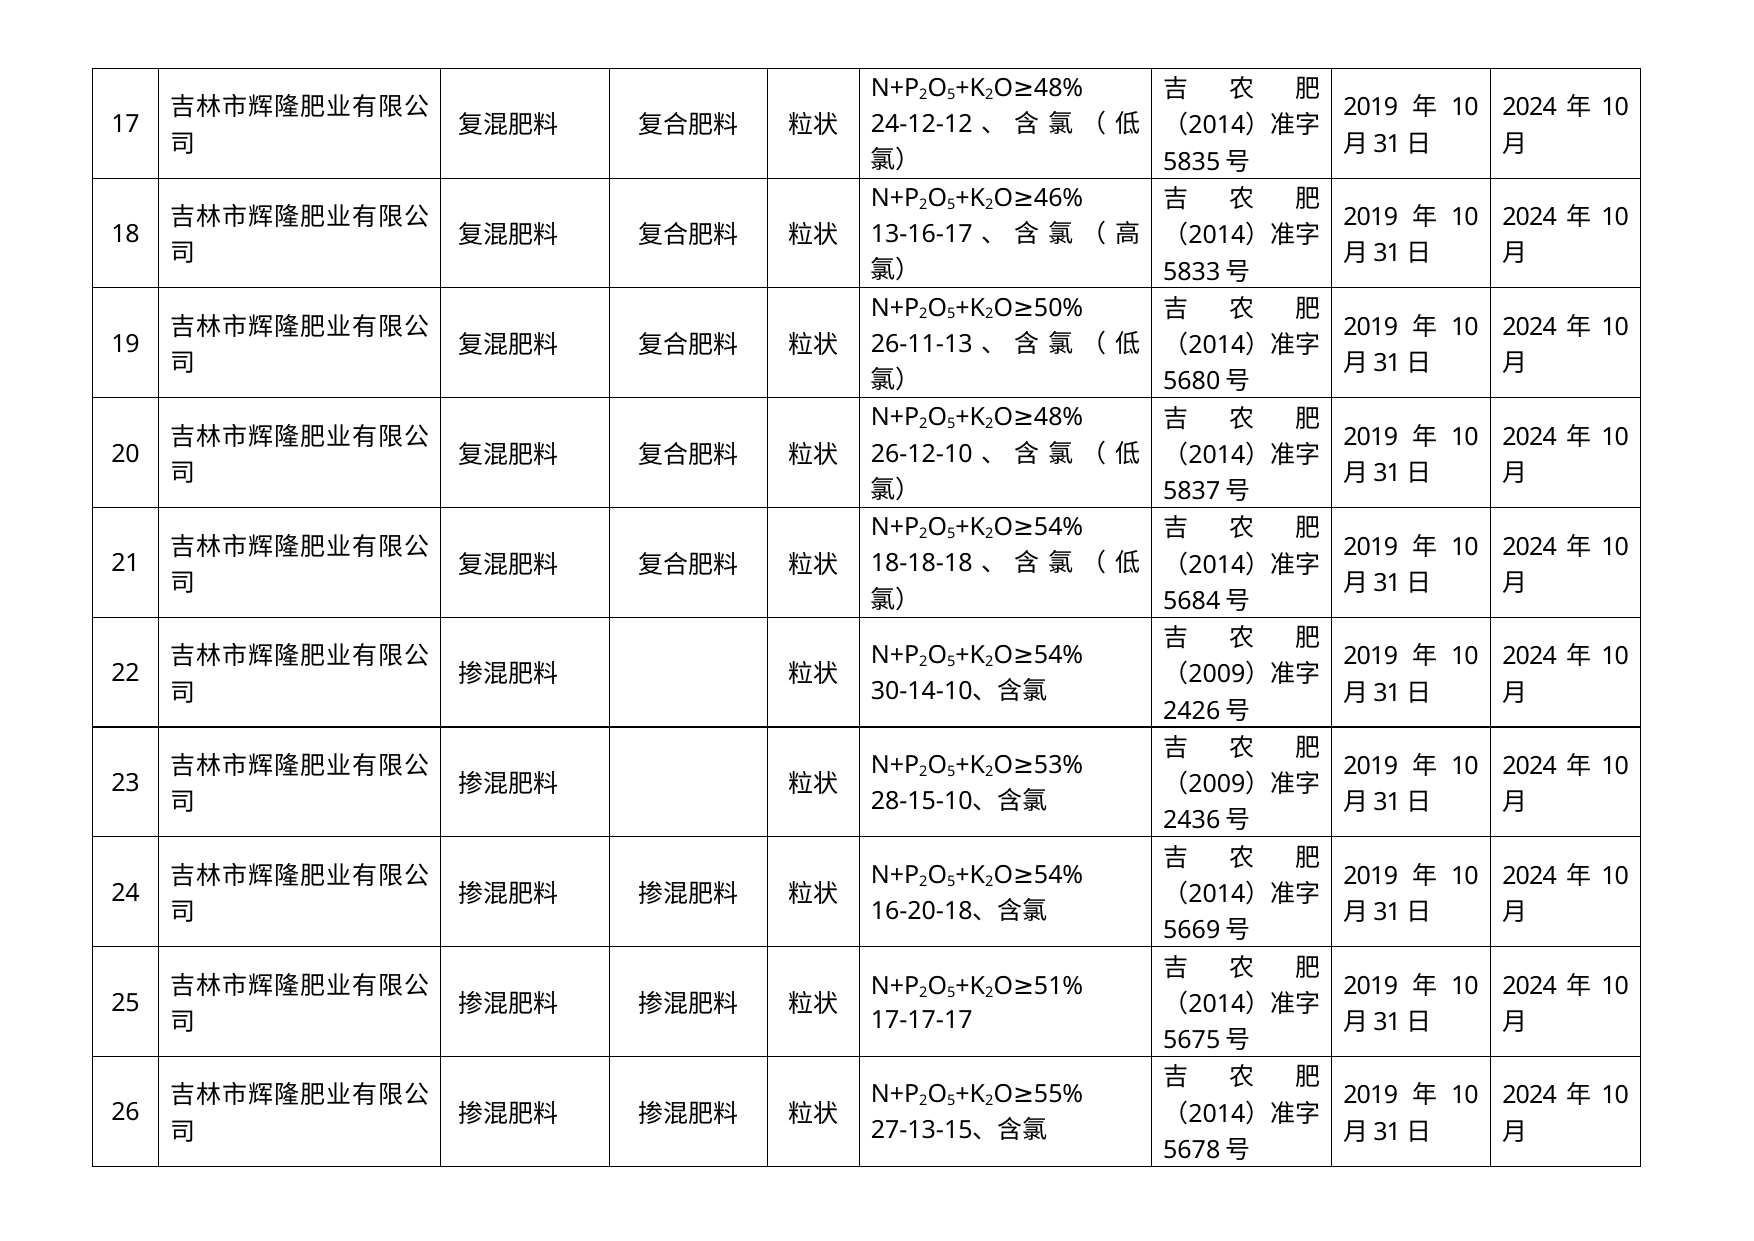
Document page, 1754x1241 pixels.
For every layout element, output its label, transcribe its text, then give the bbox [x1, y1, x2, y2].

table_cell 粒状 [768, 398, 859, 507]
table_cell 粒状 [768, 288, 859, 397]
table_cell 掺混肥料 [610, 947, 767, 1056]
table_cell 22 [93, 618, 158, 726]
table_cell 19 [93, 288, 158, 397]
table_cell 2019年10月31日 [1332, 288, 1490, 397]
table_cell N+P2O5+K2O≥54% 18-18-18、含氯（低氯） [860, 508, 1151, 617]
table_cell N+P2O5+K2O≥46% 13-16-17、含氯（高氯） [860, 179, 1151, 287]
table_cell N+P2O5+K2O≥48% 24-12-12、含氯（低氯） [860, 69, 1151, 177]
table_cell 21 [93, 508, 158, 617]
table_cell 复混肥料 [441, 179, 609, 287]
table_cell 2024年10月 [1491, 618, 1640, 726]
table_cell 吉农肥（2014）准字5680号 [1152, 288, 1331, 397]
table_cell 掺混肥料 [441, 837, 609, 946]
table_cell N+P2O5+K2O≥50% 26-11-13、含氯（低氯） [860, 288, 1151, 397]
table_cell 粒状 [768, 69, 859, 177]
table_cell 2019年10月31日 [1332, 69, 1490, 177]
table_cell 2024年10月 [1491, 837, 1640, 946]
table_cell 吉林市辉隆肥业有限公司 [159, 837, 440, 946]
table_cell 粒状 [768, 508, 859, 617]
table_cell 吉农肥（2014）准字5675号 [1152, 947, 1331, 1056]
table_cell [610, 618, 767, 726]
table_cell 粒状 [768, 1057, 859, 1166]
table_cell N+P2O5+K2O≥54% 30-14-10、含氯 [860, 618, 1151, 726]
table_cell 复混肥料 [441, 508, 609, 617]
table_cell 2024年10月 [1491, 398, 1640, 507]
table_cell 掺混肥料 [441, 1057, 609, 1166]
table_cell N+P2O5+K2O≥51% 17-17-17 [860, 947, 1151, 1056]
table_cell 25 [93, 947, 158, 1056]
table_cell 吉林市辉隆肥业有限公司 [159, 1057, 440, 1166]
table_cell 吉林市辉隆肥业有限公司 [159, 728, 440, 836]
table_cell 复混肥料 [441, 69, 609, 177]
table_cell 吉林市辉隆肥业有限公司 [159, 69, 440, 177]
table_cell N+P2O5+K2O≥48% 26-12-10、含氯（低氯） [860, 398, 1151, 507]
table_cell 吉林市辉隆肥业有限公司 [159, 288, 440, 397]
table_cell 复合肥料 [610, 508, 767, 617]
table_cell 吉农肥（2014）准字5678号 [1152, 1057, 1331, 1166]
table_cell 2024年10月 [1491, 728, 1640, 836]
table_cell 吉农肥（2014）准字5669号 [1152, 837, 1331, 946]
table_cell 吉农肥（2014）准字5684号 [1152, 508, 1331, 617]
table_cell 复混肥料 [441, 398, 609, 507]
table_cell 2024年10月 [1491, 947, 1640, 1056]
table_cell 2019年10月31日 [1332, 508, 1490, 617]
table_cell 吉林市辉隆肥业有限公司 [159, 179, 440, 287]
table_cell 2019年10月31日 [1332, 947, 1490, 1056]
table_cell 2019年10月31日 [1332, 398, 1490, 507]
table_cell 吉农肥（2014）准字5835号 [1152, 69, 1331, 177]
table_cell 吉农肥（2014）准字5837号 [1152, 398, 1331, 507]
table_cell 复合肥料 [610, 398, 767, 507]
table_cell 17 [93, 69, 158, 177]
table_cell 2024年10月 [1491, 69, 1640, 177]
table_cell N+P2O5+K2O≥55% 27-13-15、含氯 [860, 1057, 1151, 1166]
table_cell 吉农肥（2014）准字5833号 [1152, 179, 1331, 287]
table_cell 24 [93, 837, 158, 946]
table_cell 复合肥料 [610, 69, 767, 177]
table_cell 18 [93, 179, 158, 287]
table_cell 2024年10月 [1491, 288, 1640, 397]
table_cell 2019年10月31日 [1332, 837, 1490, 946]
table_cell 复合肥料 [610, 288, 767, 397]
table_cell 复合肥料 [610, 179, 767, 287]
table_cell 粒状 [768, 947, 859, 1056]
table_cell 2019年10月31日 [1332, 1057, 1490, 1166]
table_cell 复混肥料 [441, 288, 609, 397]
table_cell 2024年10月 [1491, 508, 1640, 617]
table_cell 粒状 [768, 728, 859, 836]
table_cell N+P2O5+K2O≥54% 16-20-18、含氯 [860, 837, 1151, 946]
table_cell 掺混肥料 [610, 837, 767, 946]
table_cell 吉农肥（2009）准字2436号 [1152, 728, 1331, 836]
table_cell 23 [93, 728, 158, 836]
table_cell 2024年10月 [1491, 1057, 1640, 1166]
table_cell 吉林市辉隆肥业有限公司 [159, 947, 440, 1056]
table_cell 粒状 [768, 618, 859, 726]
table_cell 掺混肥料 [441, 947, 609, 1056]
table_cell 掺混肥料 [610, 1057, 767, 1166]
table_cell 吉林市辉隆肥业有限公司 [159, 618, 440, 726]
table_cell [610, 728, 767, 836]
table_cell 掺混肥料 [441, 618, 609, 726]
table_cell 掺混肥料 [441, 728, 609, 836]
table_cell 吉林市辉隆肥业有限公司 [159, 508, 440, 617]
table_cell 20 [93, 398, 158, 507]
table_cell 吉林市辉隆肥业有限公司 [159, 398, 440, 507]
table_cell 粒状 [768, 837, 859, 946]
table_cell 26 [93, 1057, 158, 1166]
table_cell 2019年10月31日 [1332, 728, 1490, 836]
table_cell 2019年10月31日 [1332, 179, 1490, 287]
table_cell N+P2O5+K2O≥53% 28-15-10、含氯 [860, 728, 1151, 836]
table_cell 2019年10月31日 [1332, 618, 1490, 726]
table_cell 2024年10月 [1491, 179, 1640, 287]
table_cell 吉农肥（2009）准字2426号 [1152, 618, 1331, 726]
table_cell 粒状 [768, 179, 859, 287]
